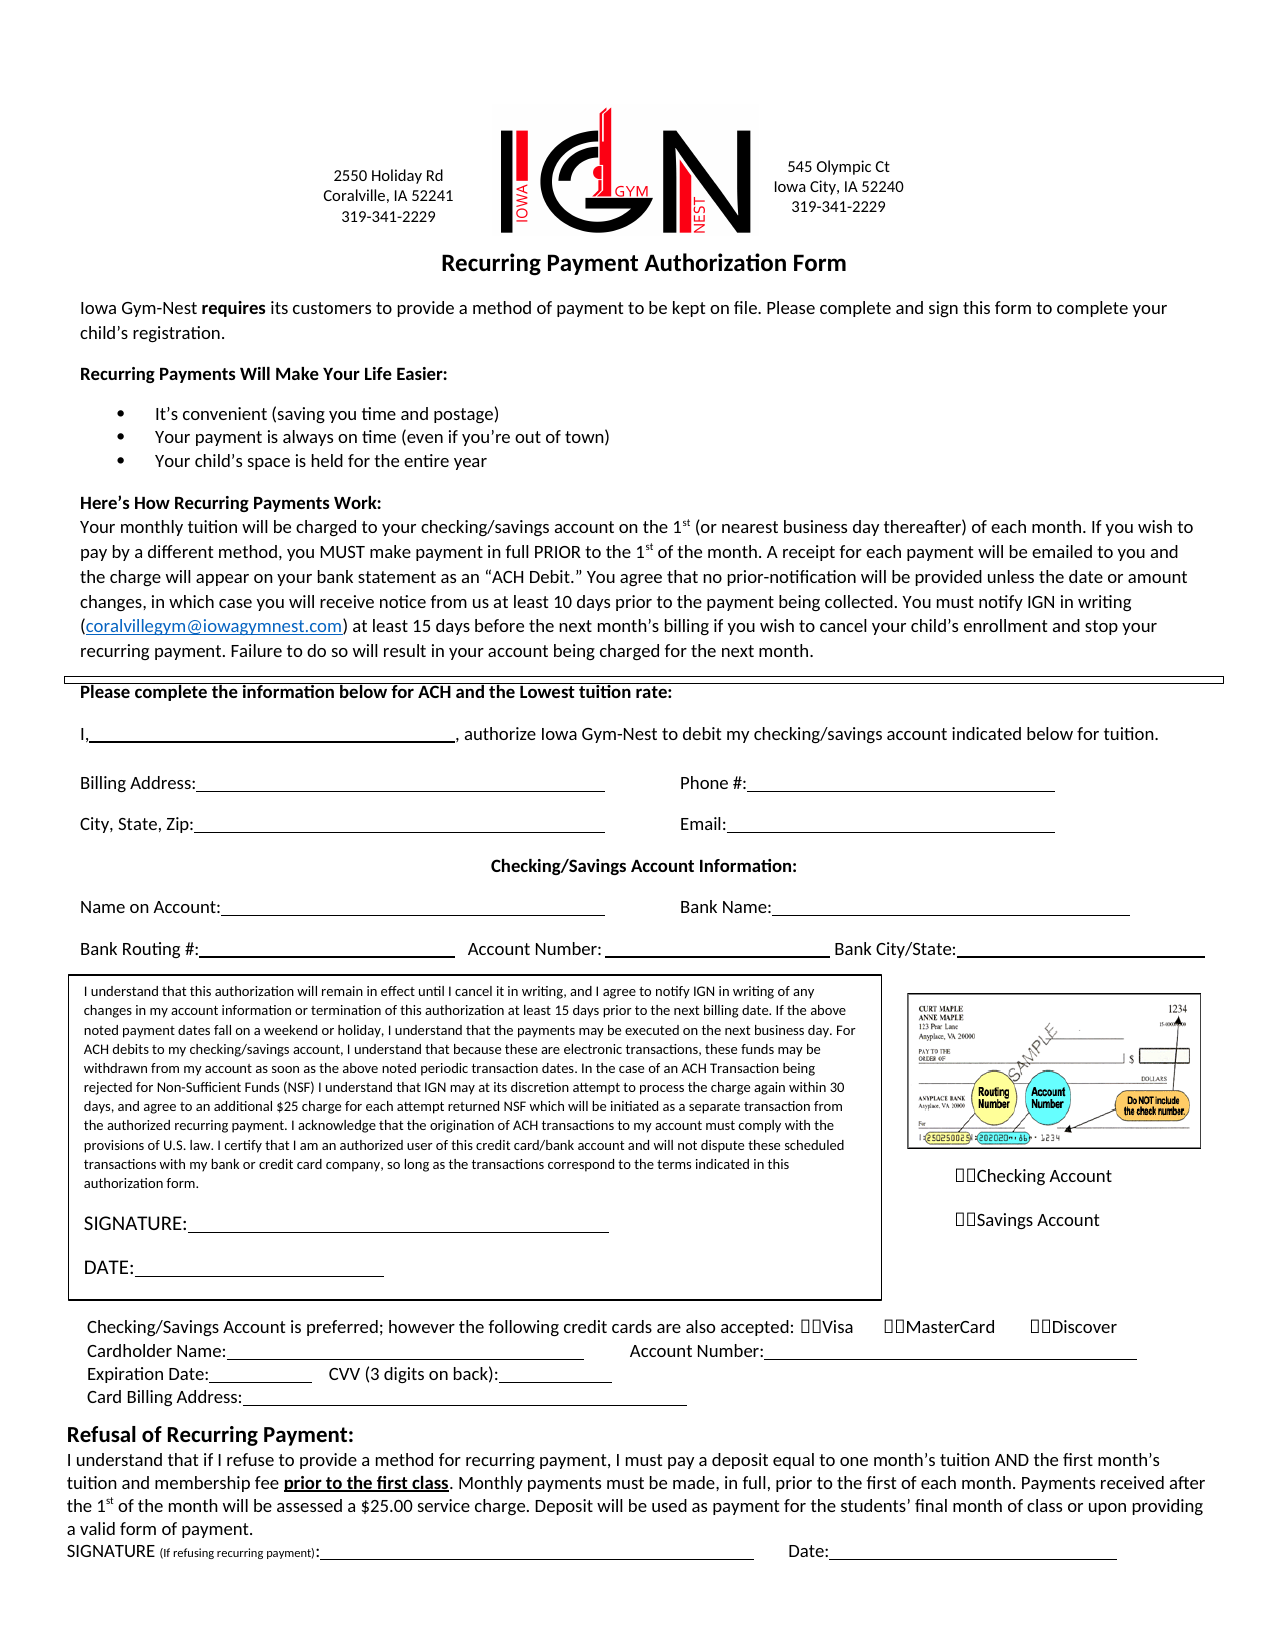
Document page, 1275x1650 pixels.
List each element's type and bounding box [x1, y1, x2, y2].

picture [907, 993, 1201, 1149]
picture [491, 104, 759, 236]
